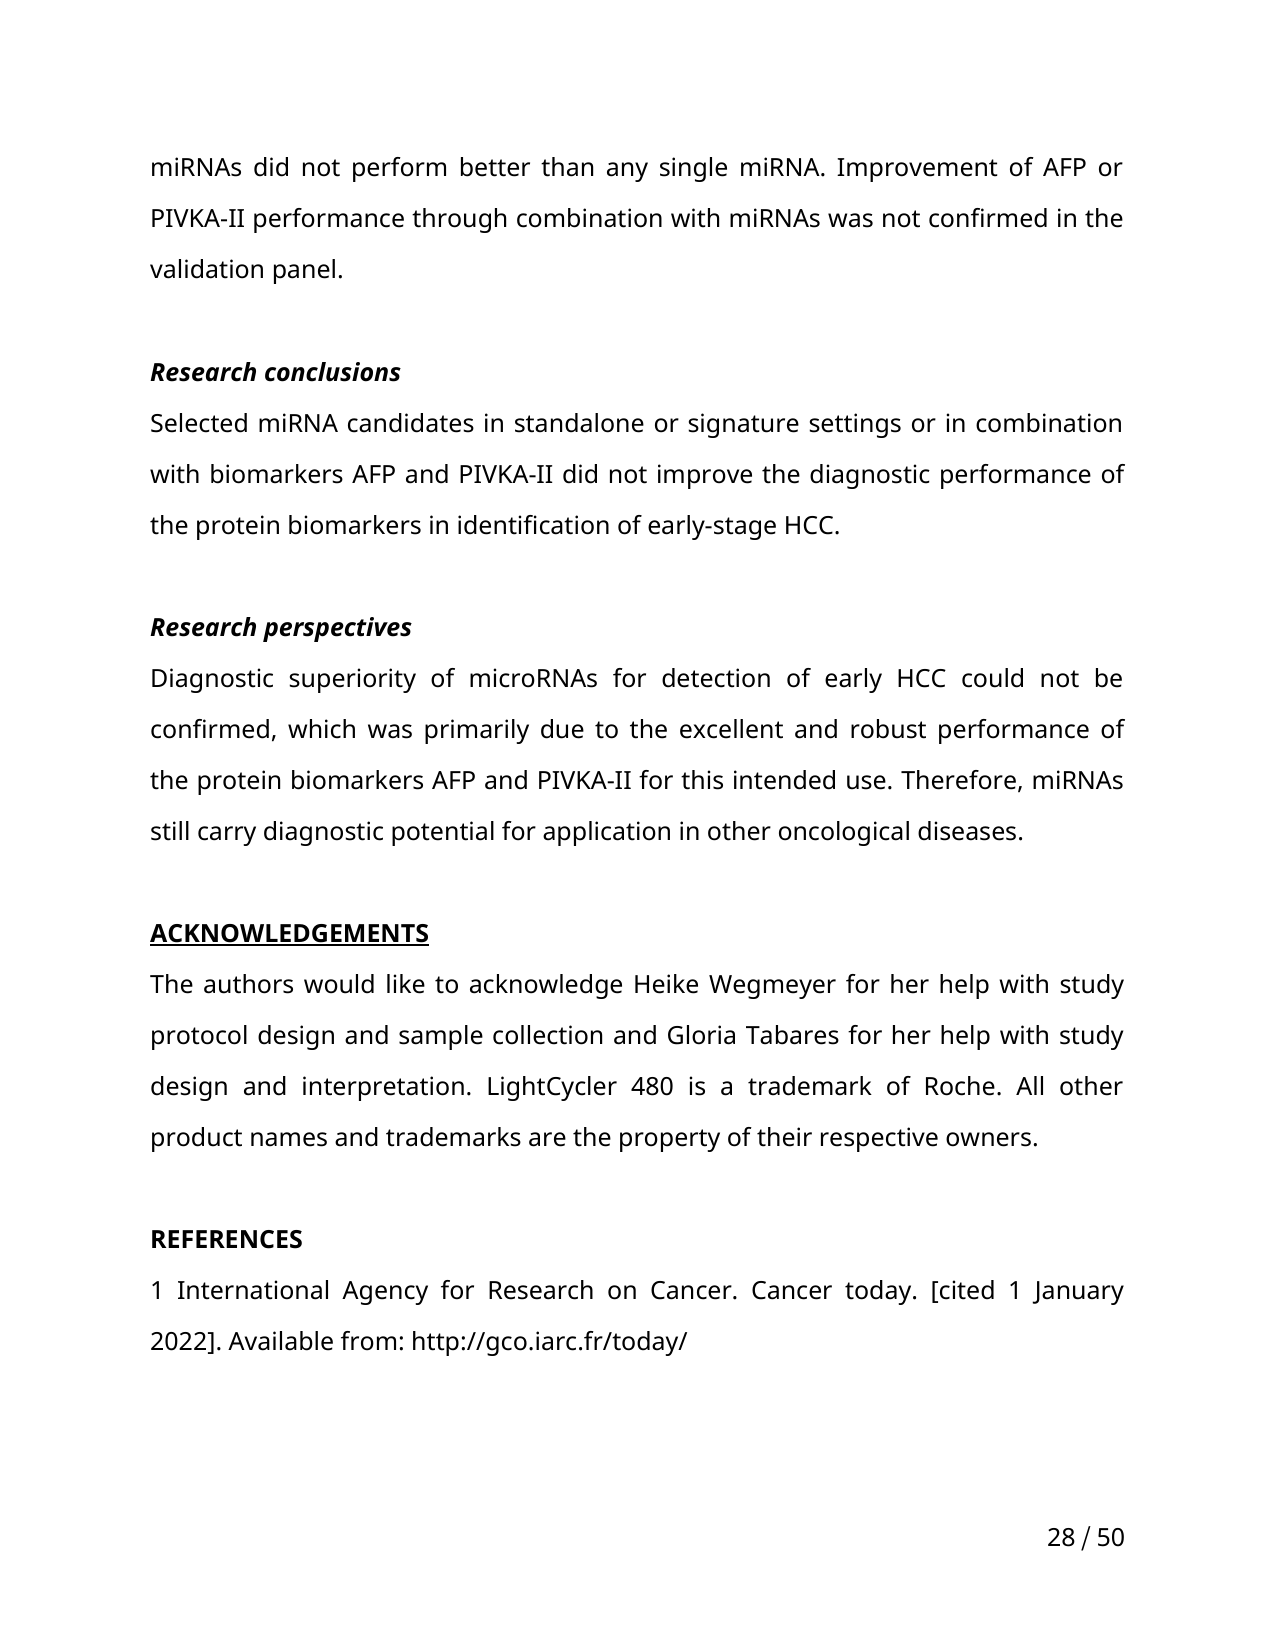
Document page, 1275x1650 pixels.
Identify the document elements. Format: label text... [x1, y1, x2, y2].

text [150, 150, 1125, 286]
text Diagnostic superiority of microRNAs for detection of early HCC could not be confirmed, which was primarily due to the excellent and robust performance of the protein biomarkers AFP and PIVKA-II for this intended use. Therefore, miRNAs still carry diagnostic potential for application in other oncological diseases. [150, 660, 1125, 848]
text Research perspectives [150, 609, 1125, 643]
text Research conclusions [150, 354, 1125, 388]
text REFERENCES [150, 1222, 1125, 1256]
text Selected miRNA candidates in standalone or signature settings or in combination with biomarkers AFP and PIVKA-II did not improve the diagnostic performance of the protein biomarkers in identification of early-stage HCC. [150, 405, 1125, 541]
text The authors would like to acknowledge Heike Wegmeyer for her help with study protocol design and sample collection and Gloria Tabares for her help with study design and interpretation. LightCycler 480 is a trademark of Roche. All other product names and trademarks are the property of their respective owners. [150, 967, 1125, 1154]
text ACKNOWLEDGEMENTS [150, 916, 1125, 950]
text 1 International Agency for Research on Cancer. Cancer today. [cited 1 January 2022]. Available from: http://gco.iarc.fr/today/ [150, 1273, 1125, 1358]
